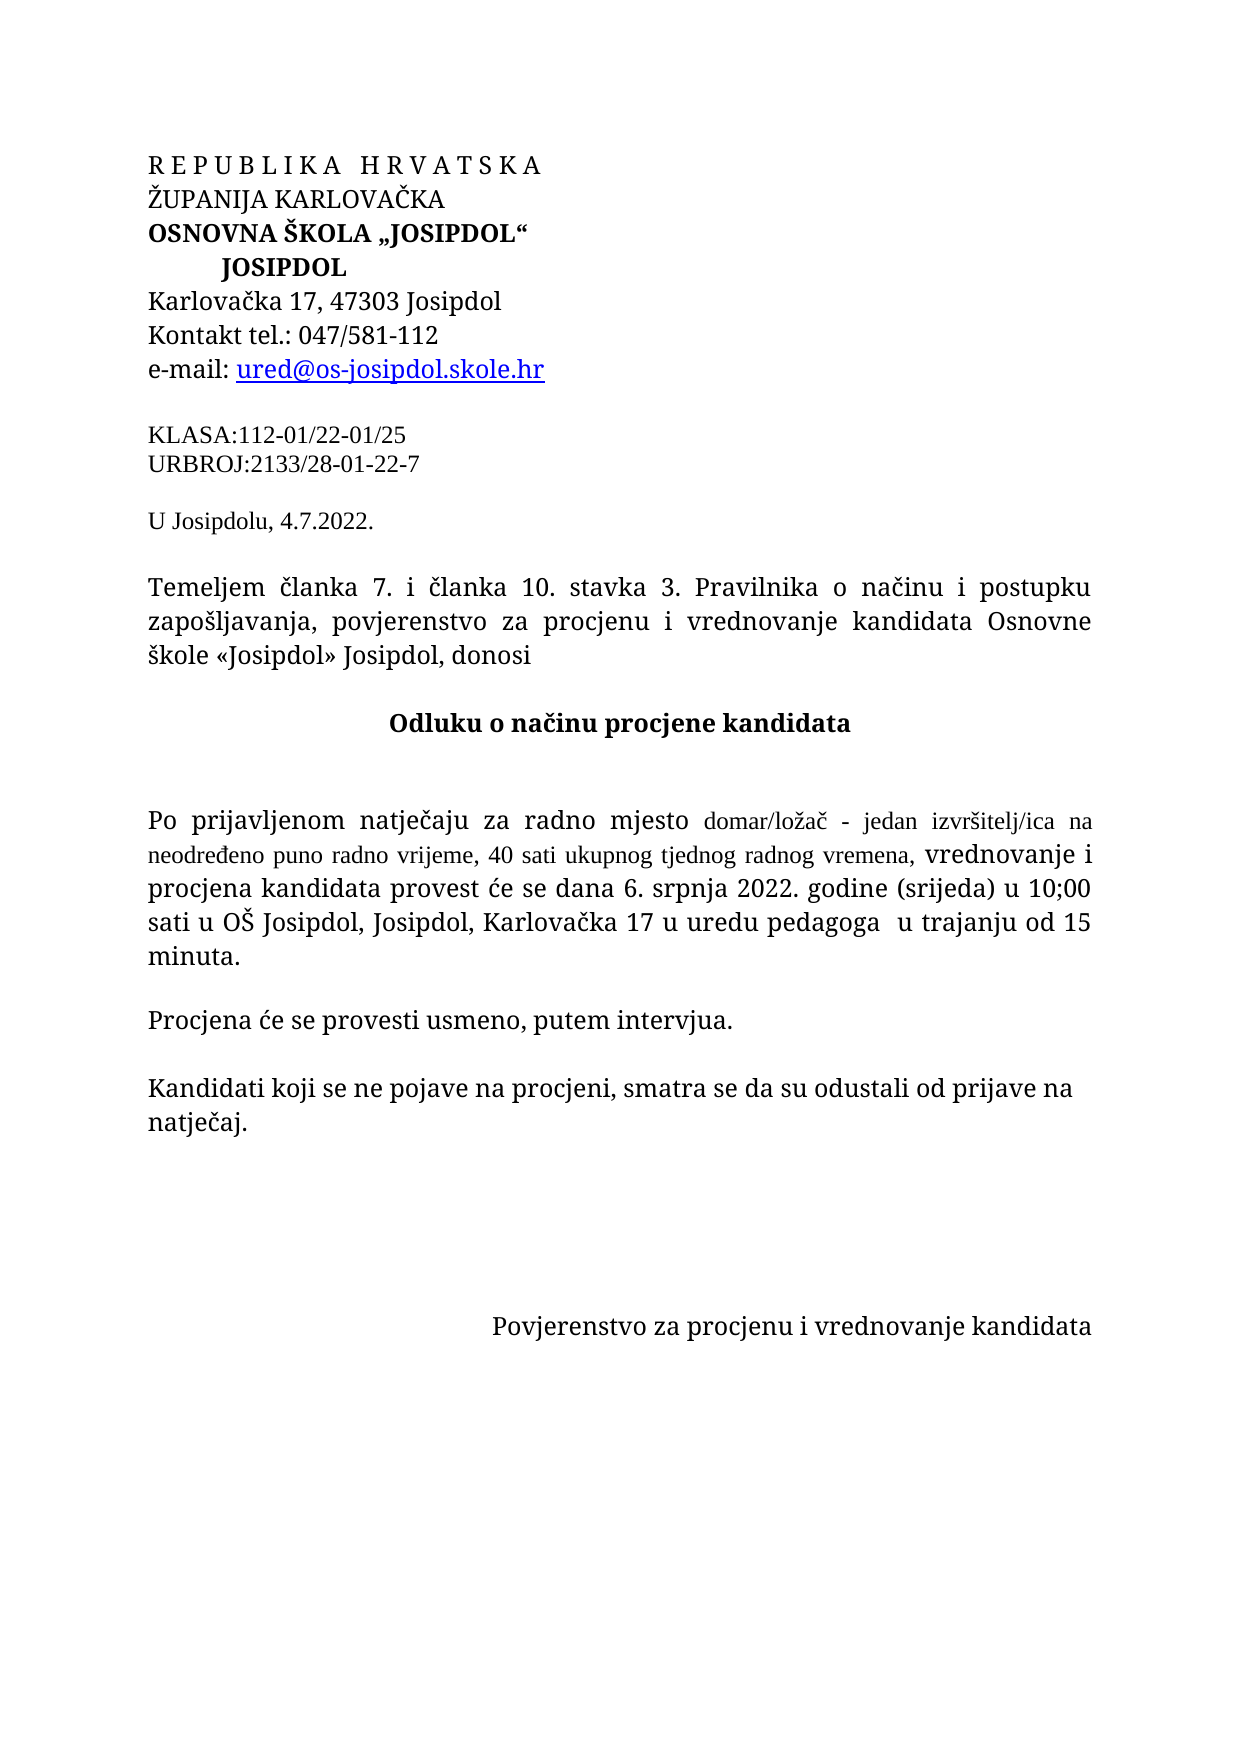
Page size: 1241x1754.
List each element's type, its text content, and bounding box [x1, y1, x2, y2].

text ŽUPANIJA KARLOVAČKA [148, 182, 1092, 216]
text JOSIPDOL [148, 250, 1092, 284]
text URBROJ:2133/28-01-22-7 [148, 449, 1092, 478]
text KLASA:112-01/22-01/25 [148, 420, 1092, 449]
text Temeljem članka 7. i članka 10. stavka 3. Pravilnika o načinu i postupku zapošljavanja, povjerenstvo za procjenu i vrednovanje kandidata Osnovne škole «Josipdol» Josipdol, donosi [148, 569, 1092, 671]
text Procjena će se provesti usmeno, putem intervjua. [148, 1002, 1092, 1036]
text OSNOVNA ŠKOLA „JOSIPDOL“ [148, 216, 1092, 250]
text Odluku o načinu procjene kandidata [148, 706, 1092, 739]
text Kandidati koji se ne pojave na procjeni, smatra se da su odustali od prijave na natječaj. [148, 1070, 1092, 1138]
text Karlovačka 17, 47303 Josipdol [148, 284, 1092, 318]
text Po prijavljenom natječaju za radno mjesto domar/ložač - jedan izvršitelj/ica na neodređeno puno radno vrijeme, 40 sati ukupnog tjednog radnog vremena, vrednovanje i procjena kandidata provest će se dana 6. srpnja 2022. godine (srijeda) u 10;00 sati u OŠ Josipdol, Josipdol, Karlovačka 17 u uredu pedagoga u trajanju od 15 minuta. [148, 803, 1092, 973]
text Kontakt tel.: 047/581-112 [148, 318, 1092, 352]
text e-mail: ured@os-josipdol.skole.hr [148, 352, 1092, 386]
text Povjerenstvo za procjenu i vrednovanje kandidata [148, 1309, 1092, 1343]
text U Josipdolu, 4.7.2022. [148, 506, 1092, 535]
text R E P U B L I K A H R V A T S K A [148, 148, 1092, 182]
